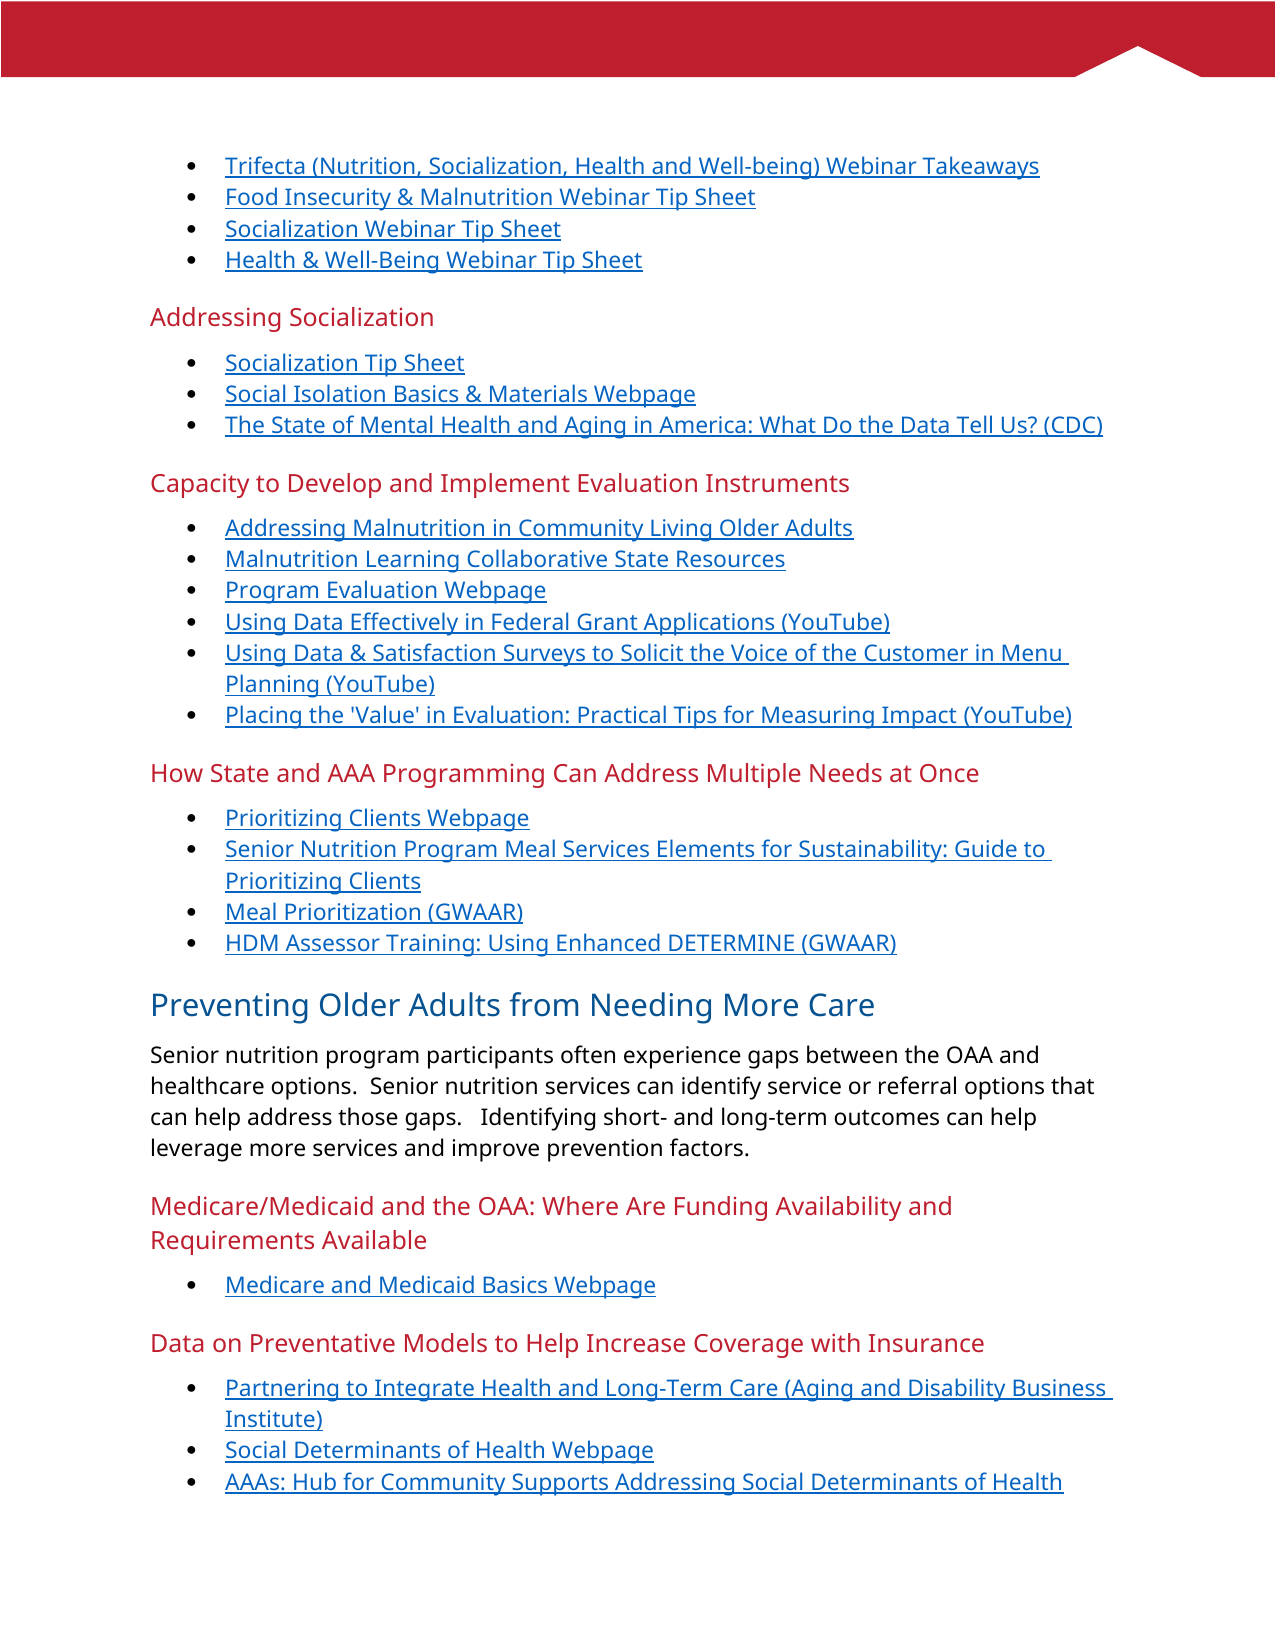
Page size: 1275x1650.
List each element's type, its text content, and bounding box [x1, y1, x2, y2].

list Senior Nutrition Program Meal Services Elements for Sustainability: Guide to Prioritizing Clients [187, 833, 1125, 896]
list Addressing Malnutrition in Community Living Older Adults [187, 512, 1125, 543]
text Senior nutrition program participants often experience gaps between the OAA and healthcare options. Senior nutrition services can identify service or referral options that can help address those gaps. Identifying short- and long-term outcomes can help leverage more services and improve prevention factors. [150, 1038, 1125, 1163]
list Social Isolation Basics & Materials Webpage [187, 378, 1125, 409]
list Social Determinants of Health Webpage [187, 1434, 1125, 1466]
list HDM Assessor Training: Using Enhanced DETERMINE (GWAAR) [187, 927, 1125, 958]
list Prioritizing Clients Webpage [187, 802, 1125, 833]
list Meal Prioritization (GWAAR) [187, 896, 1125, 927]
subtitle How State and AAA Programming Can Address Multiple Needs at Once [150, 756, 1125, 790]
list Trifecta (Nutrition, Socialization, Health and Well-being) Webinar Takeaways [187, 150, 1125, 181]
list Food Insecurity & Malnutrition Webinar Tip Sheet [187, 181, 1125, 212]
subtitle Capacity to Develop and Implement Evaluation Instruments [150, 465, 1125, 499]
list Program Evaluation Webpage [187, 574, 1125, 606]
subtitle Medicare/Medicaid and the OAA: Where Are Funding Availability and Requirements Available [150, 1188, 1125, 1257]
list Medicare and Medicaid Basics Webpage [187, 1269, 1125, 1300]
list Health & Well-Being Webinar Tip Sheet [187, 244, 1125, 275]
subtitle Data on Preventative Models to Help Increase Coverage with Insurance [150, 1325, 1125, 1359]
list Socialization Webinar Tip Sheet [187, 212, 1125, 244]
list AAAs: Hub for Community Supports Addressing Social Determinants of Health [187, 1466, 1125, 1497]
list Using Data Effectively in Federal Grant Applications (YouTube) [187, 606, 1125, 637]
list Placing the 'Value' in Evaluation: Practical Tips for Measuring Impact (YouTube) [187, 699, 1125, 731]
list Partnering to Integrate Health and Long-Term Care (Aging and Disability Business Institute) [187, 1372, 1125, 1434]
list Socialization Tip Sheet [187, 347, 1125, 378]
subtitle Addressing Socialization [150, 300, 1125, 334]
list Using Data & Satisfaction Surveys to Solicit the Voice of the Customer in Menu Planning (YouTube) [187, 637, 1125, 699]
list The State of Mental Health and Aging in America: What Do the Data Tell Us? (CDC) [187, 409, 1125, 440]
list Malnutrition Learning Collaborative State Resources [187, 543, 1125, 574]
subtitle Preventing Older Adults from Needing More Care [150, 983, 1125, 1026]
